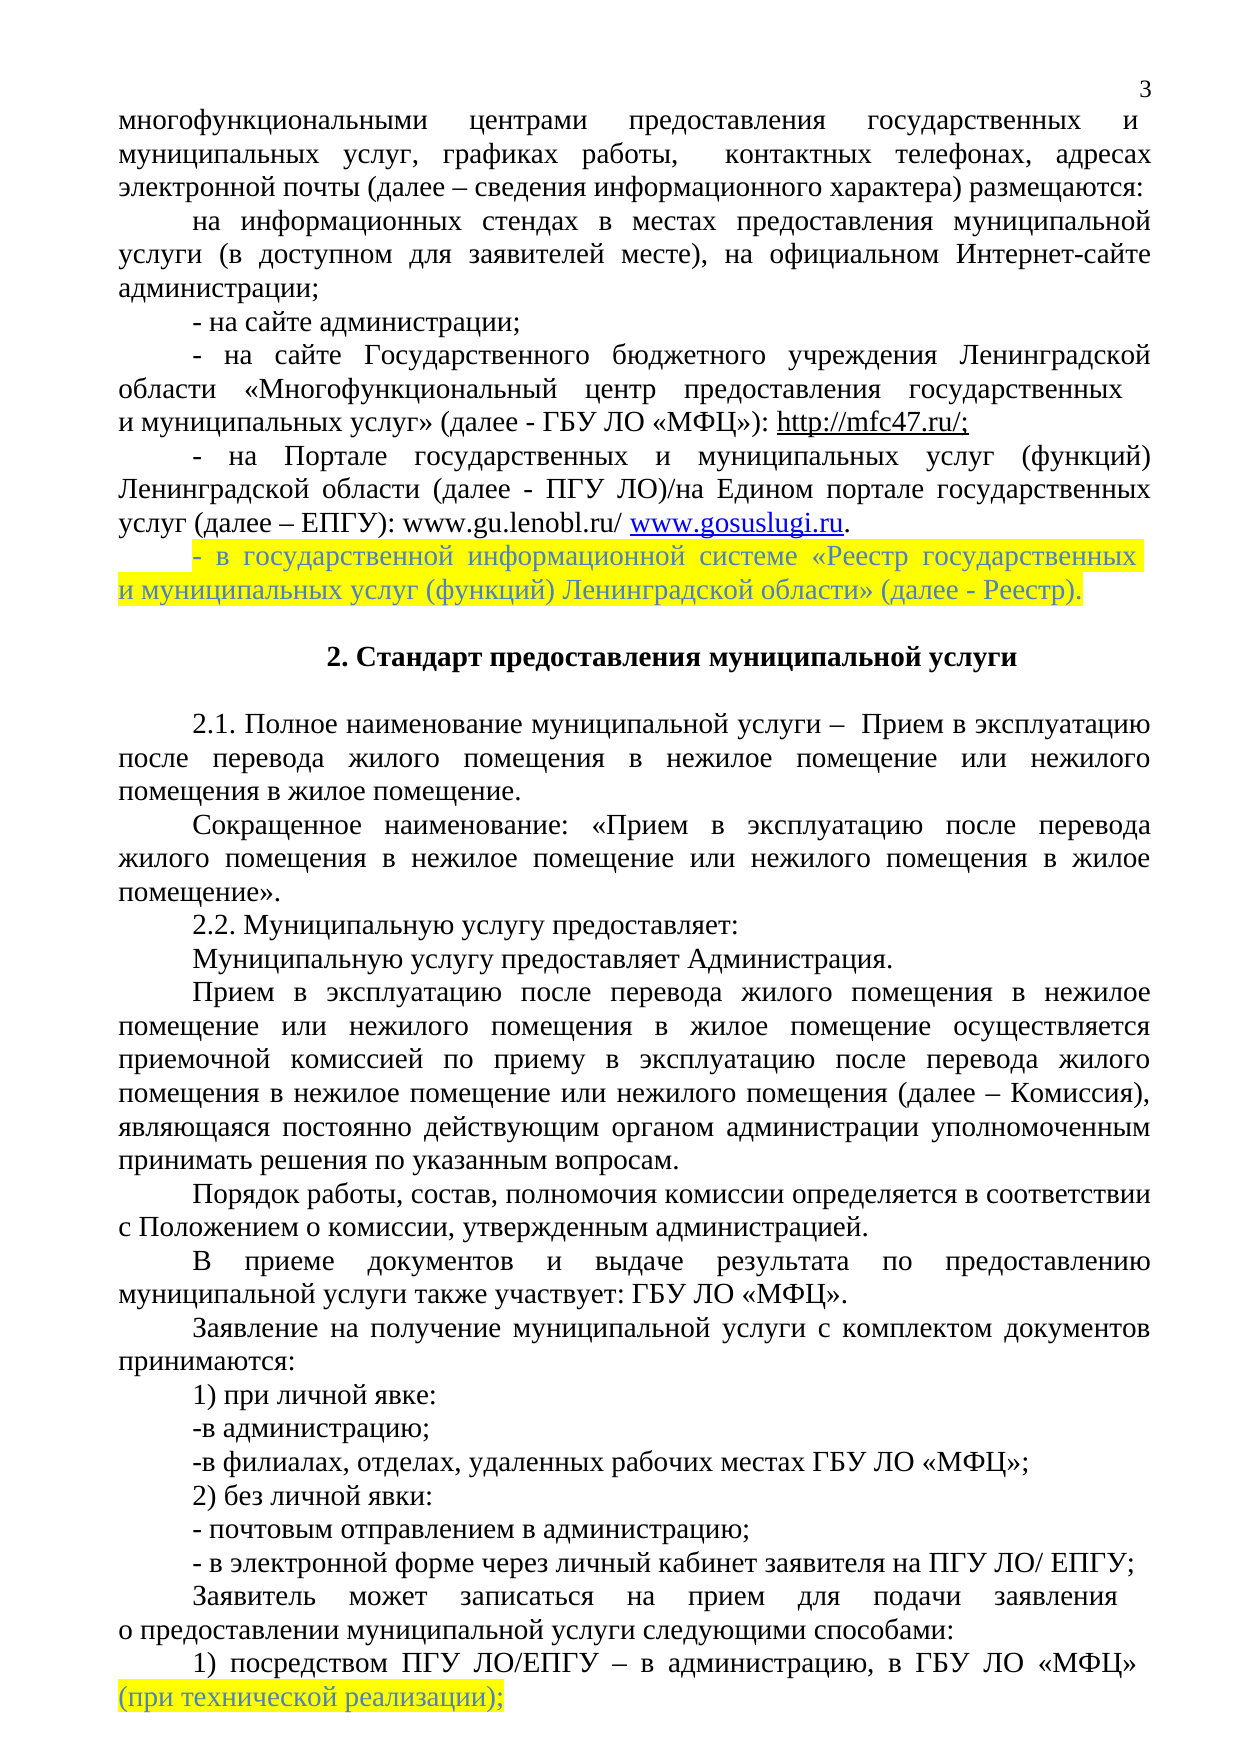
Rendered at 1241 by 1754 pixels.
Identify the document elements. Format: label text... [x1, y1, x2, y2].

text В приеме документов и выдаче результата по предоставлению муниципальной услуги также участвует: ГБУ ЛО «МФЦ». [118, 1243, 1152, 1310]
list - на Портале государственных и муниципальных услуг (функций) Ленинградской области (далее - ПГУ ЛО)/на Едином портале государственных услуг (далее – ЕПГУ): www.gu.lenobl.ru/ www.gosuslugi.ru. [118, 438, 1152, 538]
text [118, 102, 1152, 203]
text Прием в эксплуатацию после перевода жилого помещения в нежилое помещение или нежилого помещения в жилое помещение осуществляется приемочной комиссией по приему в эксплуатацию после перевода жилого помещения в нежилое помещение или нежилого помещения (далее – Комиссия), являющаяся постоянно действующим органом администрации уполномоченным принимать решения по указанным вопросам. [118, 974, 1152, 1176]
text 1) посредством ПГУ ЛО/ЕПГУ – в администрацию, в ГБУ ЛО «МФЦ» (при технической реализации); [118, 1645, 1152, 1712]
text Сокращенное наименование: «Прием в эксплуатацию после перевода жилого помещения в нежилое помещение или нежилого помещения в жилое помещение». [118, 807, 1152, 907]
text 2.1. Полное наименование муниципальной услуги – Прием в эксплуатацию после перевода жилого помещения в нежилое помещение или нежилого помещения в жилое помещение. [118, 706, 1152, 807]
text Порядок работы, состав, полномочия комиссии определяется в соответствии с Положением о комиссии, утвержденным администрацией. [118, 1176, 1152, 1243]
list - на сайте Государственного бюджетного учреждения Ленинградской области «Многофункциональный центр предоставления государственных и муниципальных услуг» (далее - ГБУ ЛО «МФЦ»): http://mfc47.ru/; [118, 337, 1152, 438]
text - в электронной форме через личный кабинет заявителя на ПГУ ЛО/ ЕПГУ; [118, 1545, 1152, 1578]
text -в филиалах, отделах, удаленных рабочих местах ГБУ ЛО «МФЦ»; [118, 1444, 1152, 1478]
text - почтовым отправлением в администрацию; [118, 1511, 1152, 1545]
text Муниципальную услугу предоставляет Администрация. [118, 941, 1152, 974]
list - в государственной информационной системе «Реестр государственных и муниципальных услуг (функций) Ленинградской области» (далее - Реестр). [118, 538, 1152, 606]
text 2.2. Муниципальную услугу предоставляет: [118, 907, 1152, 941]
list - на сайте администрации; [118, 304, 1152, 337]
list на информационных стендах в местах предоставления муниципальной услуги (в доступном для заявителей месте), на официальном Интернет-сайте администрации; [118, 203, 1152, 304]
text 2) без личной явки: [118, 1478, 1152, 1511]
text Заявитель может записаться на прием для подачи заявления о предоставлении муниципальной услуги следующими способами: [118, 1578, 1152, 1645]
text 1) при личной явке: [118, 1377, 1152, 1411]
text 2. Стандарт предоставления муниципальной услуги [118, 639, 1152, 673]
text Заявление на получение муниципальной услуги с комплектом документов принимаются: [118, 1310, 1152, 1377]
text -в администрацию; [118, 1411, 1152, 1444]
